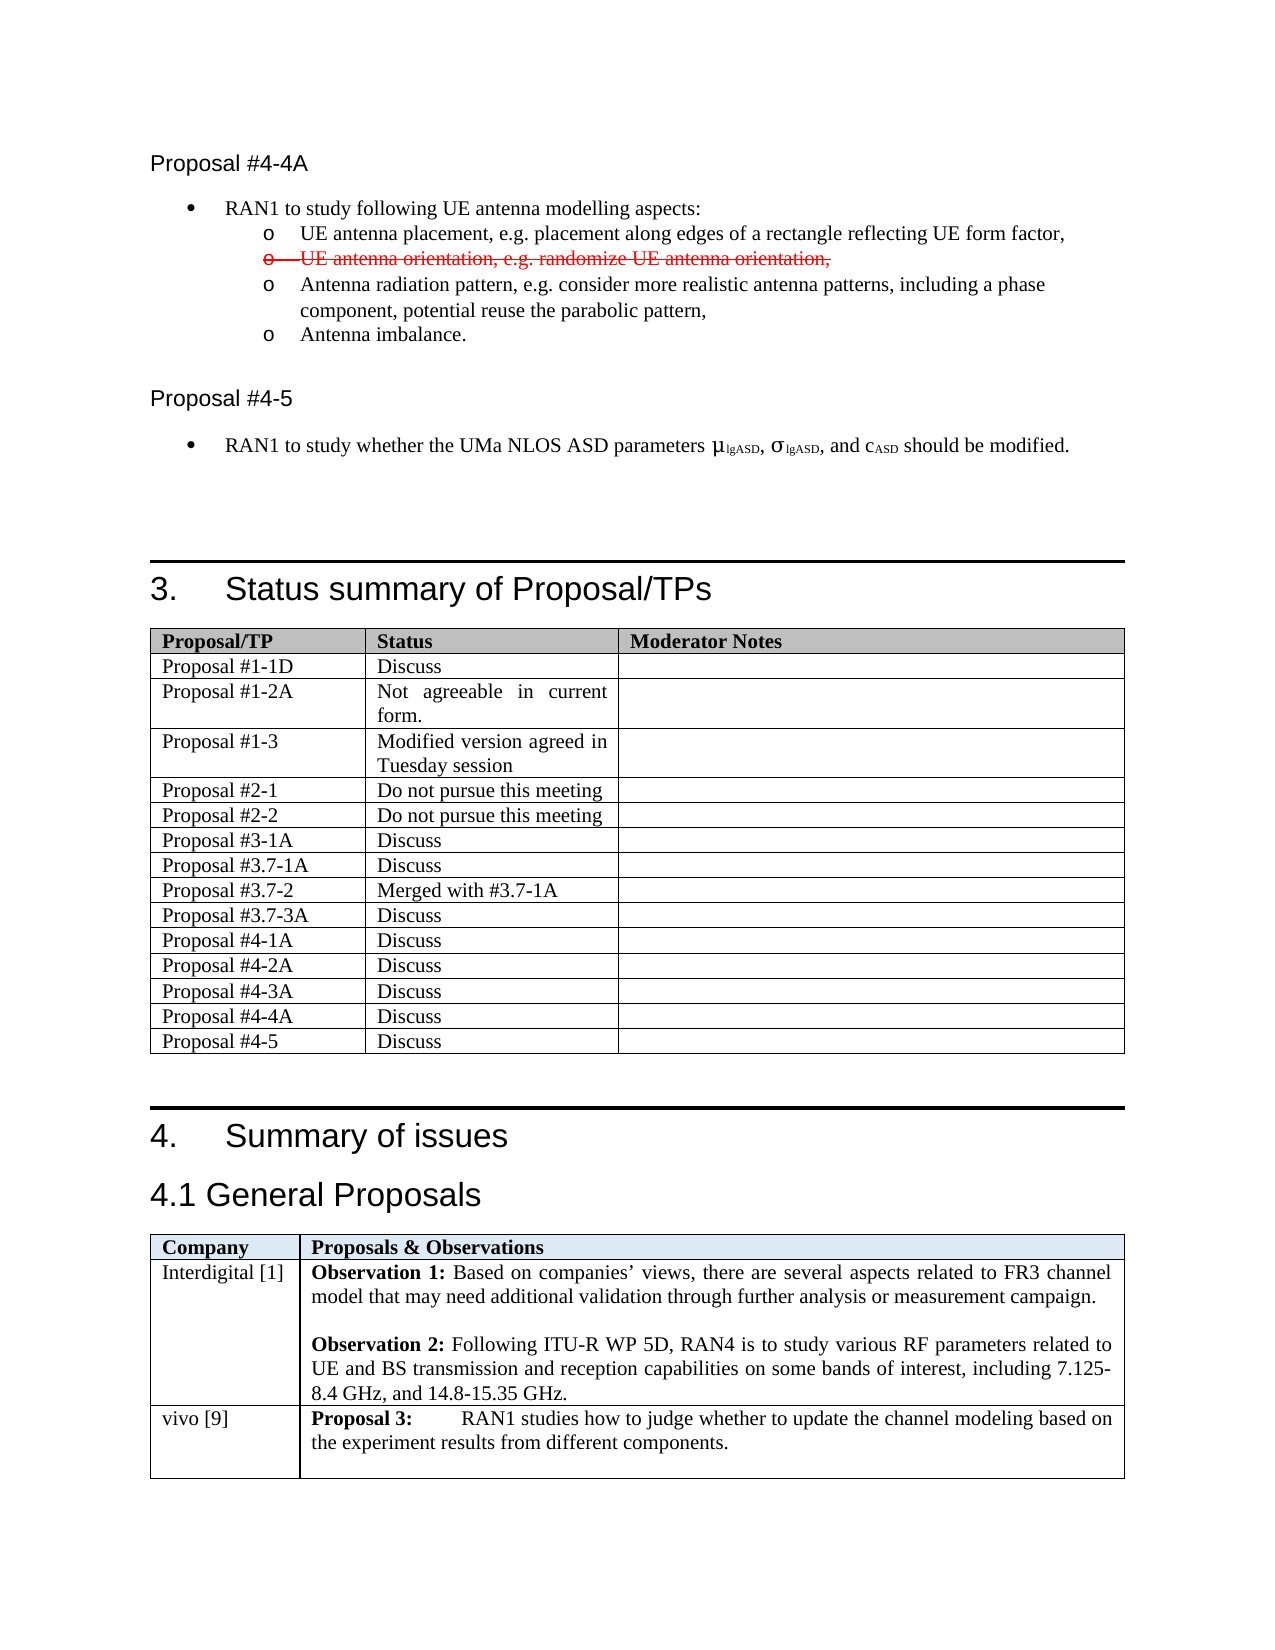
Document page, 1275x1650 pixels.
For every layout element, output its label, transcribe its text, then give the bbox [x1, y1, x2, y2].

subtitle Proposal #4-5 [150, 385, 1125, 411]
table_cell Not agreeable in current form. [366, 679, 618, 727]
table_cell [619, 979, 1124, 1003]
list Antenna imbalance. [262, 322, 1125, 347]
subtitle Proposal #4-4A [150, 150, 1125, 176]
table_cell [619, 729, 1124, 777]
table_cell Proposal #3.7-3A [151, 903, 365, 927]
table_cell Proposal #3.7-2 [151, 878, 365, 902]
table_cell Proposal #3.7-1A [151, 853, 365, 877]
table_cell Discuss [366, 654, 618, 678]
list RAN1 to study whether the UMa NLOS ASD parameters μlgASD, σlgASD, and cASD should be modified. [187, 431, 1125, 457]
table_cell Discuss [366, 954, 618, 977]
table_cell Proposal #2-1 [151, 778, 365, 802]
table_cell Proposal #4-5 [151, 1029, 365, 1053]
table_cell Proposal #2-2 [151, 803, 365, 827]
table_cell Proposal #4-2A [151, 954, 365, 977]
table_cell vivo [9] [151, 1406, 299, 1478]
table_cell [619, 778, 1124, 802]
table_cell Proposal #3-1A [151, 828, 365, 852]
table_cell Proposal #4-3A [151, 979, 365, 1003]
table_cell Proposal #1-3 [151, 729, 365, 777]
table_cell Proposal #1-1D [151, 654, 365, 678]
table_cell [619, 903, 1124, 927]
subtitle Status summary of Proposal/TPs [150, 563, 1125, 607]
table_cell [619, 828, 1124, 852]
table_header Company [151, 1235, 299, 1259]
table_cell [619, 654, 1124, 678]
subtitle Summary of issues [150, 1110, 1125, 1154]
table_cell [619, 1029, 1124, 1053]
table_header Proposals & Observations [301, 1235, 1124, 1259]
table_cell [619, 679, 1124, 727]
table_header Status [366, 629, 618, 653]
table_cell Interdigital [1] [151, 1260, 299, 1404]
table_cell Observation 1: Based on companies’ views, there are several aspects related to FR3 channel model that may need additional validation through further analysis or measurement campaign. Observation 2: Following ITU-R WP 5D, RAN4 is to study various RF parameters related to UE and BS transmission and reception capabilities on some bands of interest, including 7.125-8.4 GHz, and 14.8-15.35 GHz. [301, 1260, 1124, 1404]
list Antenna radiation pattern, e.g. consider more realistic antenna patterns, including a phase component, potential reuse the parabolic pattern, [262, 272, 1125, 322]
table_cell Modified version agreed in Tuesday session [366, 729, 618, 777]
table_cell Do not pursue this meeting [366, 778, 618, 802]
table_cell Discuss [366, 1029, 618, 1053]
table_cell [619, 1004, 1124, 1028]
list UE antenna placement, e.g. placement along edges of a rectangle reflecting UE form factor, [262, 220, 1125, 246]
table_cell [619, 803, 1124, 827]
table_cell Proposal #4-1A [151, 928, 365, 952]
table_cell Merged with #3.7-1A [366, 878, 618, 902]
table_header Moderator Notes [619, 629, 1124, 653]
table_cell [301, 1406, 1124, 1478]
table_cell Discuss [366, 979, 618, 1003]
subtitle 4.1 General Proposals [150, 1175, 1125, 1213]
table_cell [619, 928, 1124, 952]
table_cell [619, 853, 1124, 877]
table_cell Discuss [366, 928, 618, 952]
table_cell [619, 954, 1124, 977]
table_header Proposal/TP [151, 629, 365, 653]
table_cell Discuss [366, 1004, 618, 1028]
table_cell Proposal #4-4A [151, 1004, 365, 1028]
list UE antenna orientation, e.g. randomize UE antenna orientation, [262, 246, 1125, 272]
table_cell [619, 878, 1124, 902]
table_cell Discuss [366, 828, 618, 852]
table_cell Discuss [366, 903, 618, 927]
list RAN1 to study following UE antenna modelling aspects: [187, 196, 1125, 220]
table_cell Proposal #1-2A [151, 679, 365, 727]
table_cell Discuss [366, 853, 618, 877]
table_cell Do not pursue this meeting [366, 803, 618, 827]
